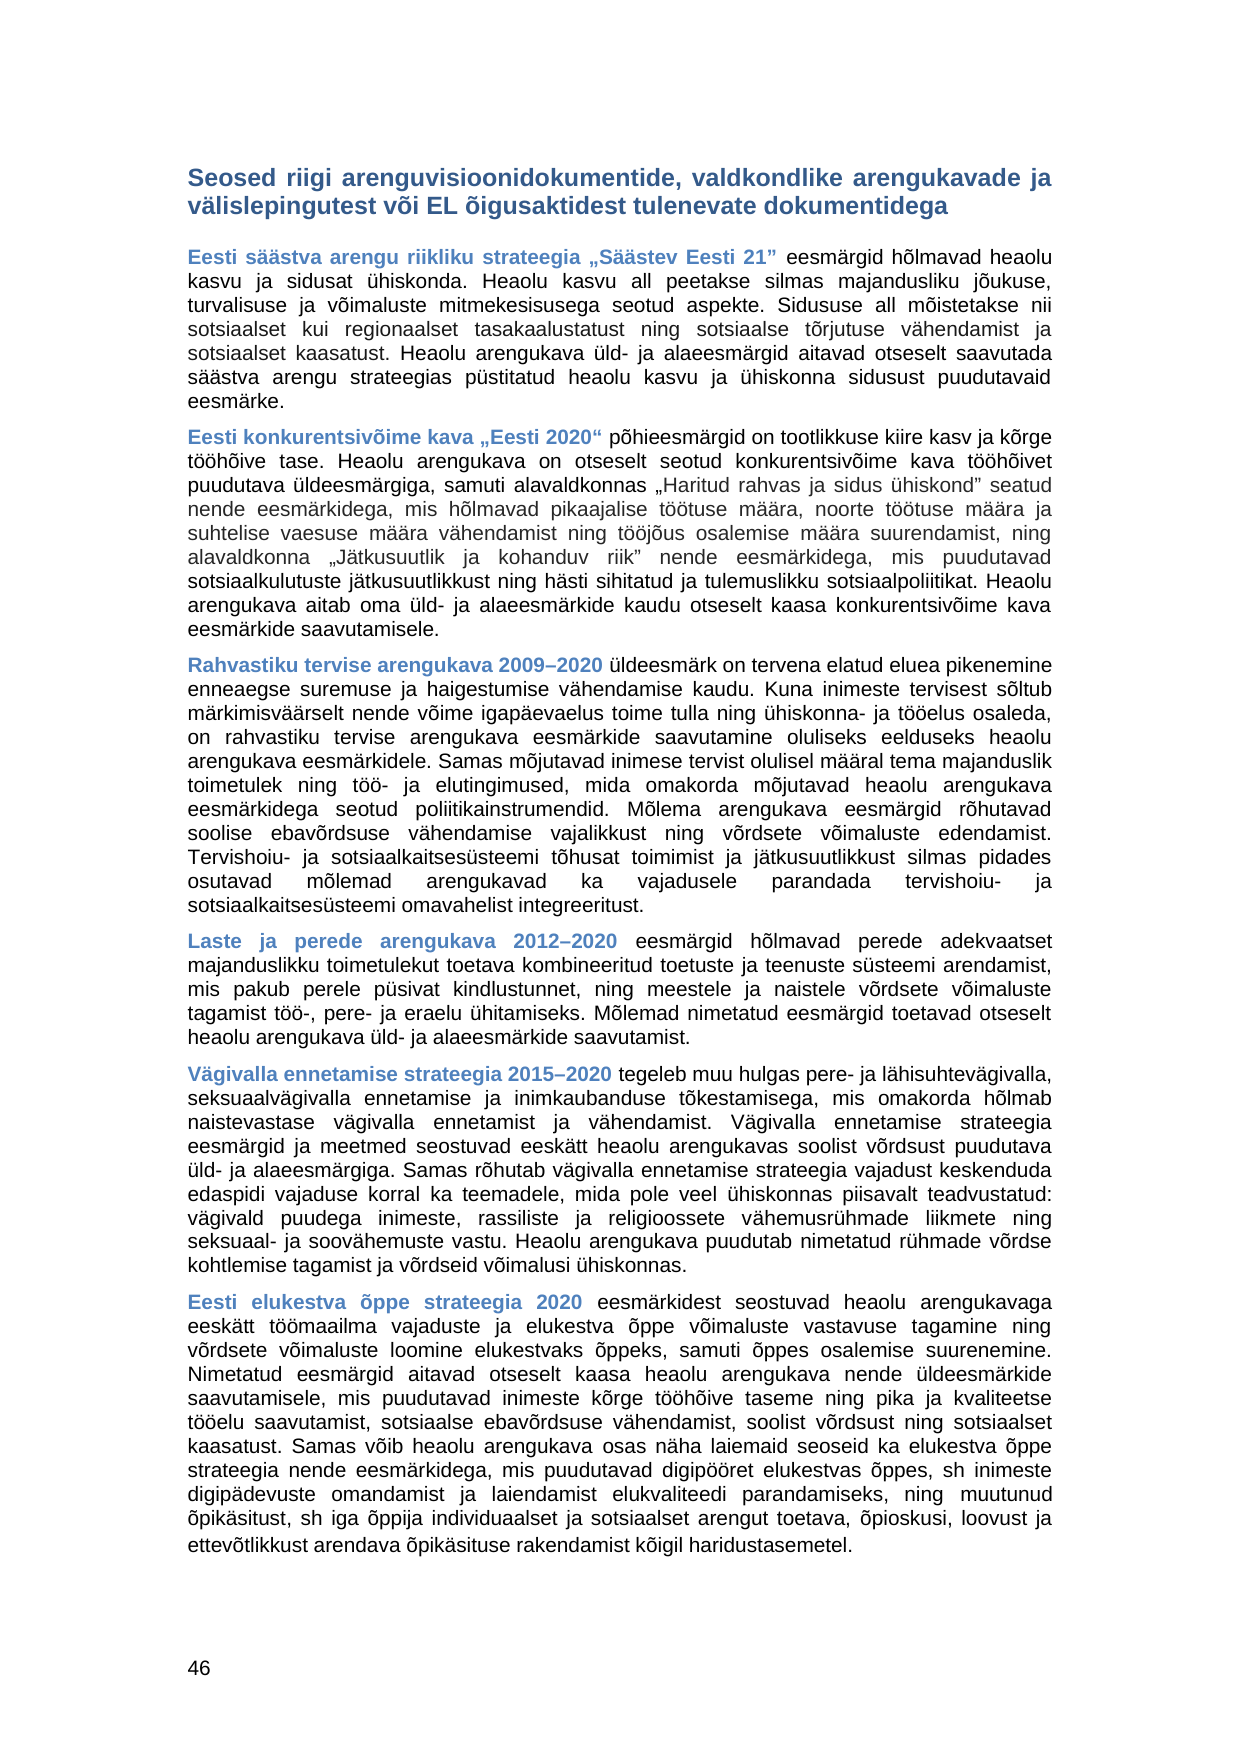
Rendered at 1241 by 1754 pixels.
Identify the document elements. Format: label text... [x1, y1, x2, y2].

text Eesti konkurentsivõime kava „Eesti 2020“ põhieesmärgid on tootlikkuse kiire kasv ja kõrge tööhõive tase. Heaolu arengukava on otseselt seotud konkurentsivõime kava tööhõivet puudutava üldeesmärgiga, samuti alavaldkonnas „Haritud rahvas ja sidus ühiskond” seatud nende eesmärkidega, mis hõlmavad pikaajalise töötuse määra, noorte töötuse määra ja suhtelise vaesuse määra vähendamist ning tööjõus osalemise määra suurendamist, ning alavaldkonna „Jätkusuutlik ja kohanduv riik” nende eesmärkidega, mis puudutavad sotsiaalkulutuste jätkusuutlikkust ning hästi sihitatud ja tulemuslikku sotsiaalpoliitikat. Heaolu arengukava aitab oma üld- ja alaeesmärkide kaudu otseselt kaasa konkurentsivõime kava eesmärkide saavutamisele. [187, 425, 1053, 641]
text Eesti elukestva õppe strateegia 2020 eesmärkidest seostuvad heaolu arengukavaga eeskätt töömaailma vajaduste ja elukestva õppe võimaluste vastavuse tagamine ning võrdsete võimaluste loomine elukestvaks õppeks, samuti õppes osalemise suurenemine. Nimetatud eesmärgid aitavad otseselt kaasa heaolu arengukava nende üldeesmärkide saavutamisele, mis puudutavad inimeste kõrge tööhõive taseme ning pika ja kvaliteetse tööelu saavutamist, sotsiaalse ebavõrdsuse vähendamist, soolist võrdsust ning sotsiaalset kaasatust. Samas võib heaolu arengukava osas näha laiemaid seoseid ka elukestva õppe strateegia nende eesmärkidega, mis puudutavad digipööret elukestvas õppes, sh inimeste digipädevuste omandamist ja laiendamist elukvaliteedi parandamiseks, ning muutunud õpikäsitust, sh iga õppija individuaalset ja sotsiaalset arengut toetava, õpioskusi, loovust ja ettevõtlikkust arendava õpikäsituse rakendamist kõigil haridustasemetel. [187, 1290, 1053, 1558]
text Vägivalla ennetamise strateegia 2015–2020 tegeleb muu hulgas pere- ja lähisuhtevägivalla, seksuaalvägivalla ennetamise ja inimkaubanduse tõkestamisega, mis omakorda hõlmab naistevastase vägivalla ennetamist ja vähendamist. Vägivalla ennetamise strateegia eesmärgid ja meetmed seostuvad eeskätt heaolu arengukavas soolist võrdsust puudutava üld- ja alaeesmärgiga. Samas rõhutab vägivalla ennetamise strateegia vajadust keskenduda edaspidi vajaduse korral ka teemadele, mida pole veel ühiskonnas piisavalt teadvustatud: vägivald puudega inimeste, rassiliste ja religioossete vähemusrühmade liikmete ning seksuaal- ja soovähemuste vastu. Heaolu arengukava puudutab nimetatud rühmade võrdse kohtlemise tagamist ja võrdseid võimalusi ühiskonnas. [187, 1062, 1053, 1277]
text Laste ja perede arengukava 2012–2020 eesmärgid hõlmavad perede adekvaatset majanduslikku toimetulekut toetava kombineeritud toetuste ja teenuste süsteemi arendamist, mis pakub perele püsivat kindlustunnet, ning meestele ja naistele võrdsete võimaluste tagamist töö-, pere- ja eraelu ühitamiseks. Mõlemad nimetatud eesmärgid toetavad otseselt heaolu arengukava üld- ja alaeesmärkide saavutamist. [187, 929, 1053, 1049]
text Eesti säästva arengu riikliku strateegia „Säästev Eesti 21” eesmärgid hõlmavad heaolu kasvu ja sidusat ühiskonda. Heaolu kasvu all peetakse silmas majandusliku jõukuse, turvalisuse ja võimaluste mitmekesisusega seotud aspekte. Sidususe all mõistetakse nii sotsiaalset kui regionaalset tasakaalustatust ning sotsiaalse tõrjutuse vähendamist ja sotsiaalset kaasatust. Heaolu arengukava üld- ja alaeesmärgid aitavad otseselt saavutada säästva arengu strateegias püstitatud heaolu kasvu ja ühiskonna sidusust puudutavaid eesmärke. [187, 245, 1053, 413]
text Rahvastiku tervise arengukava 2009–2020 üldeesmärk on tervena elatud eluea pikenemine enneaegse suremuse ja haigestumise vähendamise kaudu. Kuna inimeste tervisest sõltub märkimisväärselt nende võime igapäevaelus toime tulla ning ühiskonna- ja tööelus osaleda, on rahvastiku tervise arengukava eesmärkide saavutamine oluliseks eelduseks heaolu arengukava eesmärkidele. Samas mõjutavad inimese tervist olulisel määral tema majanduslik toimetulek ning töö- ja elutingimused, mida omakorda mõjutavad heaolu arengukava eesmärkidega seotud poliitikainstrumendid. Mõlema arengukava eesmärgid rõhutavad soolise ebavõrdsuse vähendamise vajalikkust ning võrdsete võimaluste edendamist. Tervishoiu- ja sotsiaalkaitsesüsteemi tõhusat toimimist ja jätkusuutlikkust silmas pidades osutavad mõlemad arengukavad ka vajadusele parandada tervishoiu- ja sotsiaalkaitsesüsteemi omavahelist integreeritust. [187, 653, 1053, 917]
subtitle Seosed riigi arenguvisioonidokumentide, valdkondlike arengukavade ja välislepingutest või EL õigusaktidest tulenevate dokumentidega [187, 162, 1053, 220]
